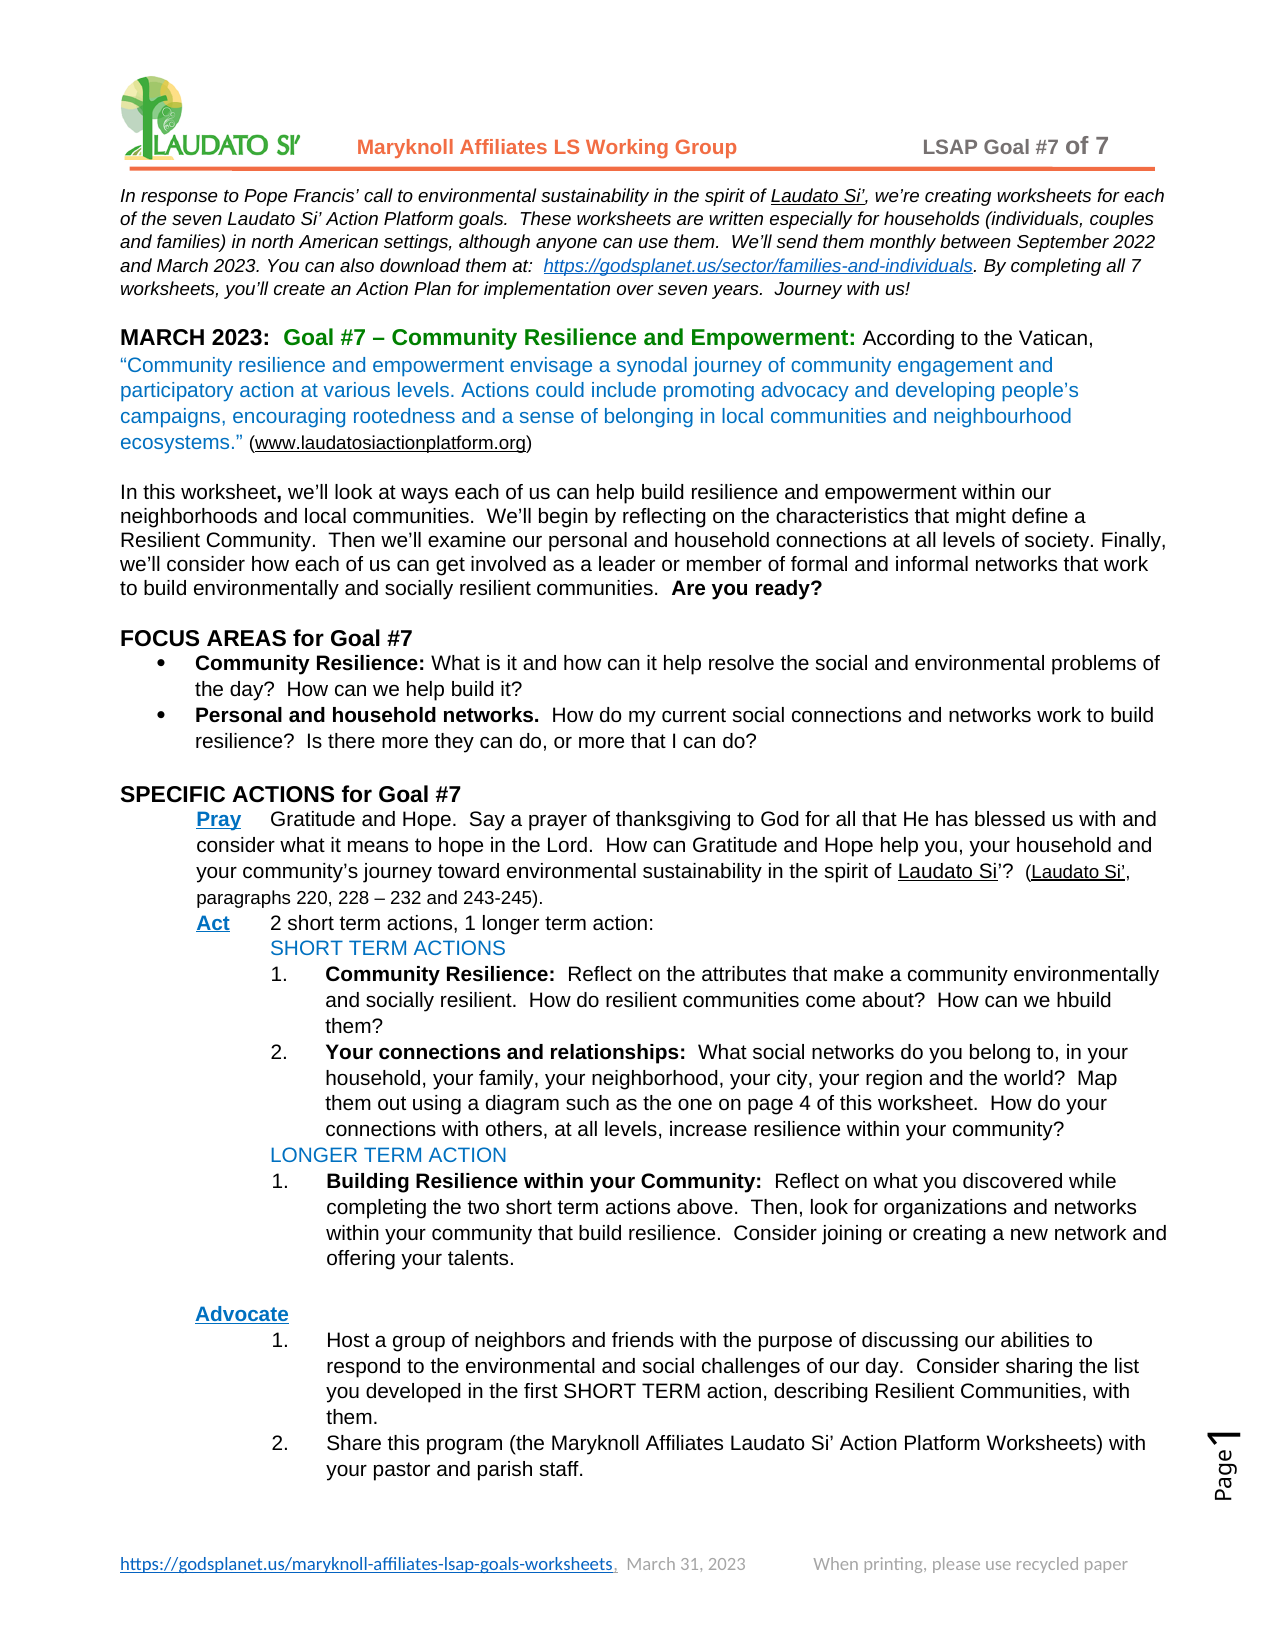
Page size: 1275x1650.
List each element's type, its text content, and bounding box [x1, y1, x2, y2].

picture [120, 75, 317, 160]
list Personal and household networks. How do my current social connections and networks work to build resilience? Is there more they can do, or more that I can do? [157, 703, 1170, 753]
text In response to Pope Francis’ call to environmental sustainability in the spirit of Laudato Si’, we’re creating worksheets for each of the seven Laudato Si’ Action Platform goals. These worksheets are written especially for households (individuals, couples and families) in north American settings, although anyone can use them. We’ll send them monthly between September 2022 and March 2023. You can also download them at: https://godsplanet.us/sector/families-and-individuals. By completing all 7 worksheets, you’ll create an Action Plan for implementation over seven years. Journey with us! [120, 185, 1170, 299]
text FOCUS AREAS for Goal #7 [120, 625, 1170, 651]
text Advocate [120, 1302, 1170, 1326]
list Building Resilience within your Community: Reflect on what you discovered while completing the two short term actions above. Then, look for organizations and networks within your community that build resilience. Consider joining or creating a new network and offering your talents. [289, 1169, 1170, 1270]
list Host a group of neighbors and friends with the purpose of discussing our abilities to respond to the environmental and social challenges of our day. Consider sharing the list you developed in the first SHORT TERM action, describing Resilient Communities, with them. [289, 1328, 1170, 1429]
list Your connections and relationships: What social networks do you belong to, in your household, your family, your neighborhood, your city, your region and the world? Map them out using a diagram such as the one on page 4 of this worksheet. How do your connections with others, at all levels, increase resilience within your community? [288, 1039, 1170, 1141]
text MARCH 2023: Goal #7 – Community Resilience and Empowerment: According to the Vatican, “Community resilience and empowerment envisage a synodal journey of community engagement and participatory action at various levels. Actions could include promoting advocacy and developing people’s campaigns, encouraging rootedness and a sense of belonging in local communities and neighbourhood ecosystems.” (www.laudatosiactionplatform.org) [120, 324, 1170, 454]
list Community Resilience: Reflect on the attributes that make a community environmentally and socially resilient. How do resilient communities come about? How can we hbuild them? [288, 962, 1170, 1038]
text SHORT TERM ACTIONS [270, 936, 1170, 960]
text Pray Gratitude and Hope. Say a prayer of thanksgiving to God for all that He has blessed us with and consider what it means to hope in the Lord. How can Gratitude and Hope help you, your household and your community’s journey toward environmental sustainability in the spirit of Laudato Si’? (Laudato Si’, paragraphs 220, 228 – 232 and 243-245). [196, 807, 1170, 908]
list Share this program (the Maryknoll Affiliates Laudato Si’ Action Platform Worksheets) with your pastor and parish staff. [289, 1431, 1170, 1481]
text In this worksheet, we’ll look at ways each of us can help build resilience and empowerment within our neighborhoods and local communities. We’ll begin by reflecting on the characteristics that might define a Resilient Community. Then we’ll examine our personal and household connections at all levels of society. Finally, we’ll consider how each of us can get involved as a leader or member of formal and informal networks that work to build environmentally and socially resilient communities. Are you ready? [120, 480, 1170, 601]
list Community Resilience: What is it and how can it help resolve the social and environmental problems of the day? How can we help build it? [157, 651, 1170, 701]
text LONGER TERM ACTION [195, 1143, 1170, 1167]
text SPECIFIC ACTIONS for Goal #7 [120, 781, 1170, 807]
text Act 2 short term actions, 1 longer term action: [196, 910, 1170, 934]
